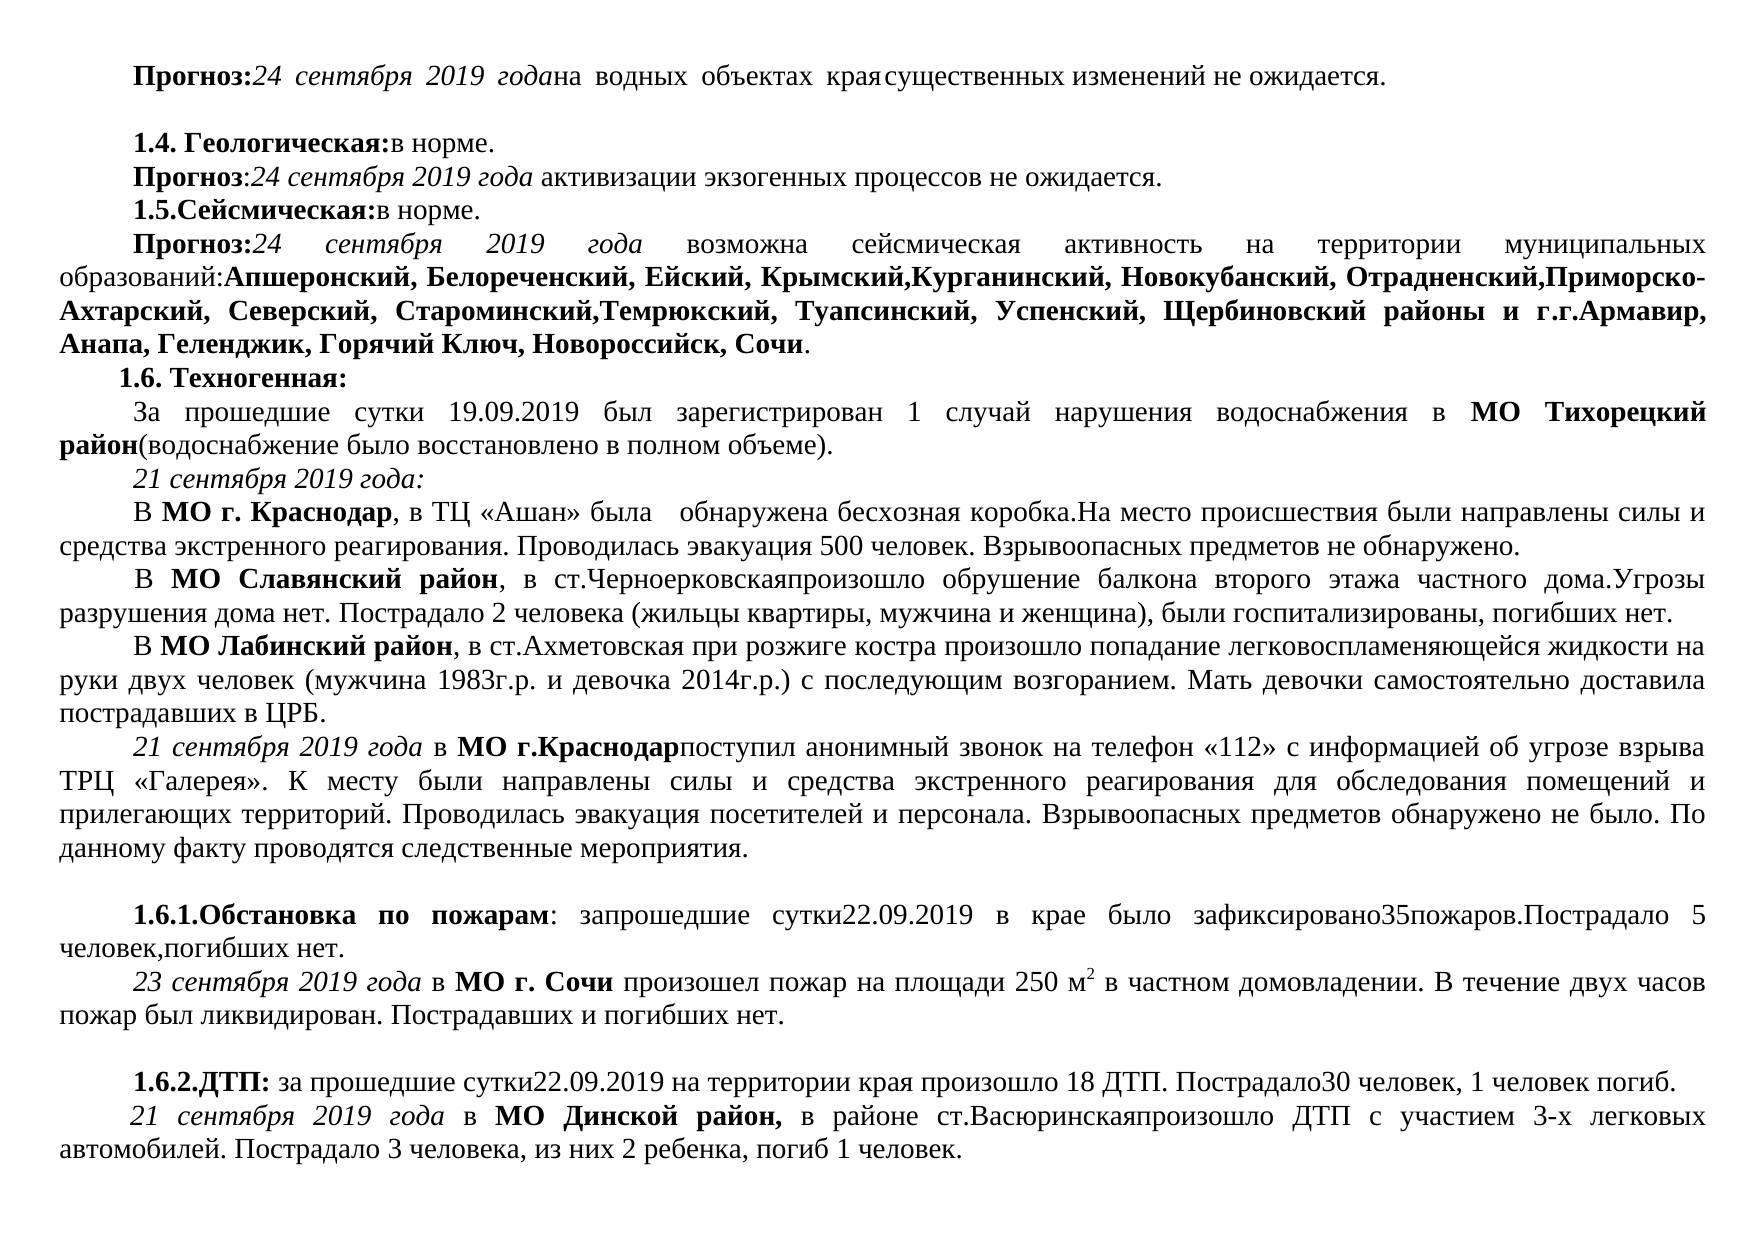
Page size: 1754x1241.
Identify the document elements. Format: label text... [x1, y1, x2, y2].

text За прошедшие сутки 19.09.2019 был зарегистрирован 1 случай нарушения водоснабжения в МО Тихорецкий район(водоснабжение было восстановлено в полном объеме). [59, 394, 1707, 461]
text 1.6. Техногенная: [118, 360, 1707, 394]
text Прогноз:24 сентября 2019 года активизации экзогенных процессов не ожидается. [59, 159, 1707, 192]
text 21 сентября 2019 года в МО Динской район, в районе ст.Васюринскаяпроизошло ДТП с участием 3-х легковых автомобилей. Пострадало 3 человека, из них 2 ребенка, погиб 1 человек. [59, 1098, 1707, 1165]
text Прогноз:24 сентября 2019 года возможна сейсмическая активность на территории муниципальных образований:Апшеронский, Белореченский, Ейский, Крымский,Курганинский, Новокубанский, Отрадненский,Приморско-Ахтарский, Северский, Староминский,Темрюкский, Туапсинский, Успенский, Щербиновский районы и г.г.Армавир, Анапа, Геленджик, Горячий Ключ, Новороссийск, Сочи. [59, 226, 1707, 360]
text 1.6.1.Обстановка по пожарам: запрошедшие сутки22.09.2019 в крае было зафиксировано35пожаров.Пострадало 5 человек,погибших нет. [59, 897, 1707, 964]
text 1.6.2.ДТП: за прошедшие сутки22.09.2019 на территории края произошло 18 ДТП. Пострадало30 человек, 1 человек погиб. [59, 1064, 1707, 1098]
text 21 сентября 2019 года: [59, 461, 1707, 494]
text В МО Славянский район, в ст.Черноерковскаяпроизошло обрушение балкона второго этажа частного дома.Угрозы разрушения дома нет. Пострадало 2 человека (жильцы квартиры, мужчина и женщина), были госпитализированы, погибших нет. [59, 561, 1707, 628]
text В МО Лабинский район, в ст.Ахметовская при розжиге костра произошло попадание легковоспламеняющейся жидкости на руки двух человек (мужчина 1983г.р. и девочка 2014г.р.) с последующим возгоранием. Мать девочки самостоятельно доставила пострадавших в ЦРБ. [59, 628, 1707, 729]
text 21 сентября 2019 года в МО г.Краснодарпоступил анонимный звонок на телефон «112» с информацией об угрозе взрыва ТРЦ «Галерея». К месту были направлены силы и средства экстренного реагирования для обследования помещений и прилегающих территорий. Проводилась эвакуация посетителей и персонала. Взрывоопасных предметов обнаружено не было. По данному факту проводятся следственные мероприятия. [59, 729, 1707, 863]
text Прогноз:24 сентября 2019 годана водных объектах края существенных изменений не ожидается. [59, 58, 1707, 92]
text 1.4. Геологическая:в норме. [59, 125, 1707, 159]
text В МО г. Краснодар, в ТЦ «Ашан» была обнаружена бесхозная коробка.На место происшествия были направлены силы и средства экстренного реагирования. Проводилась эвакуация 500 человек. Взрывоопасных предметов не обнаружено. [59, 494, 1707, 561]
text 1.5.Сейсмическая:в норме. [59, 192, 1707, 226]
text 23 сентября 2019 года в МО г. Сочи произошел пожар на площади 250 м2 в частном домовладении. В течение двух часов пожар был ликвидирован. Пострадавших и погибших нет. [59, 964, 1707, 1031]
